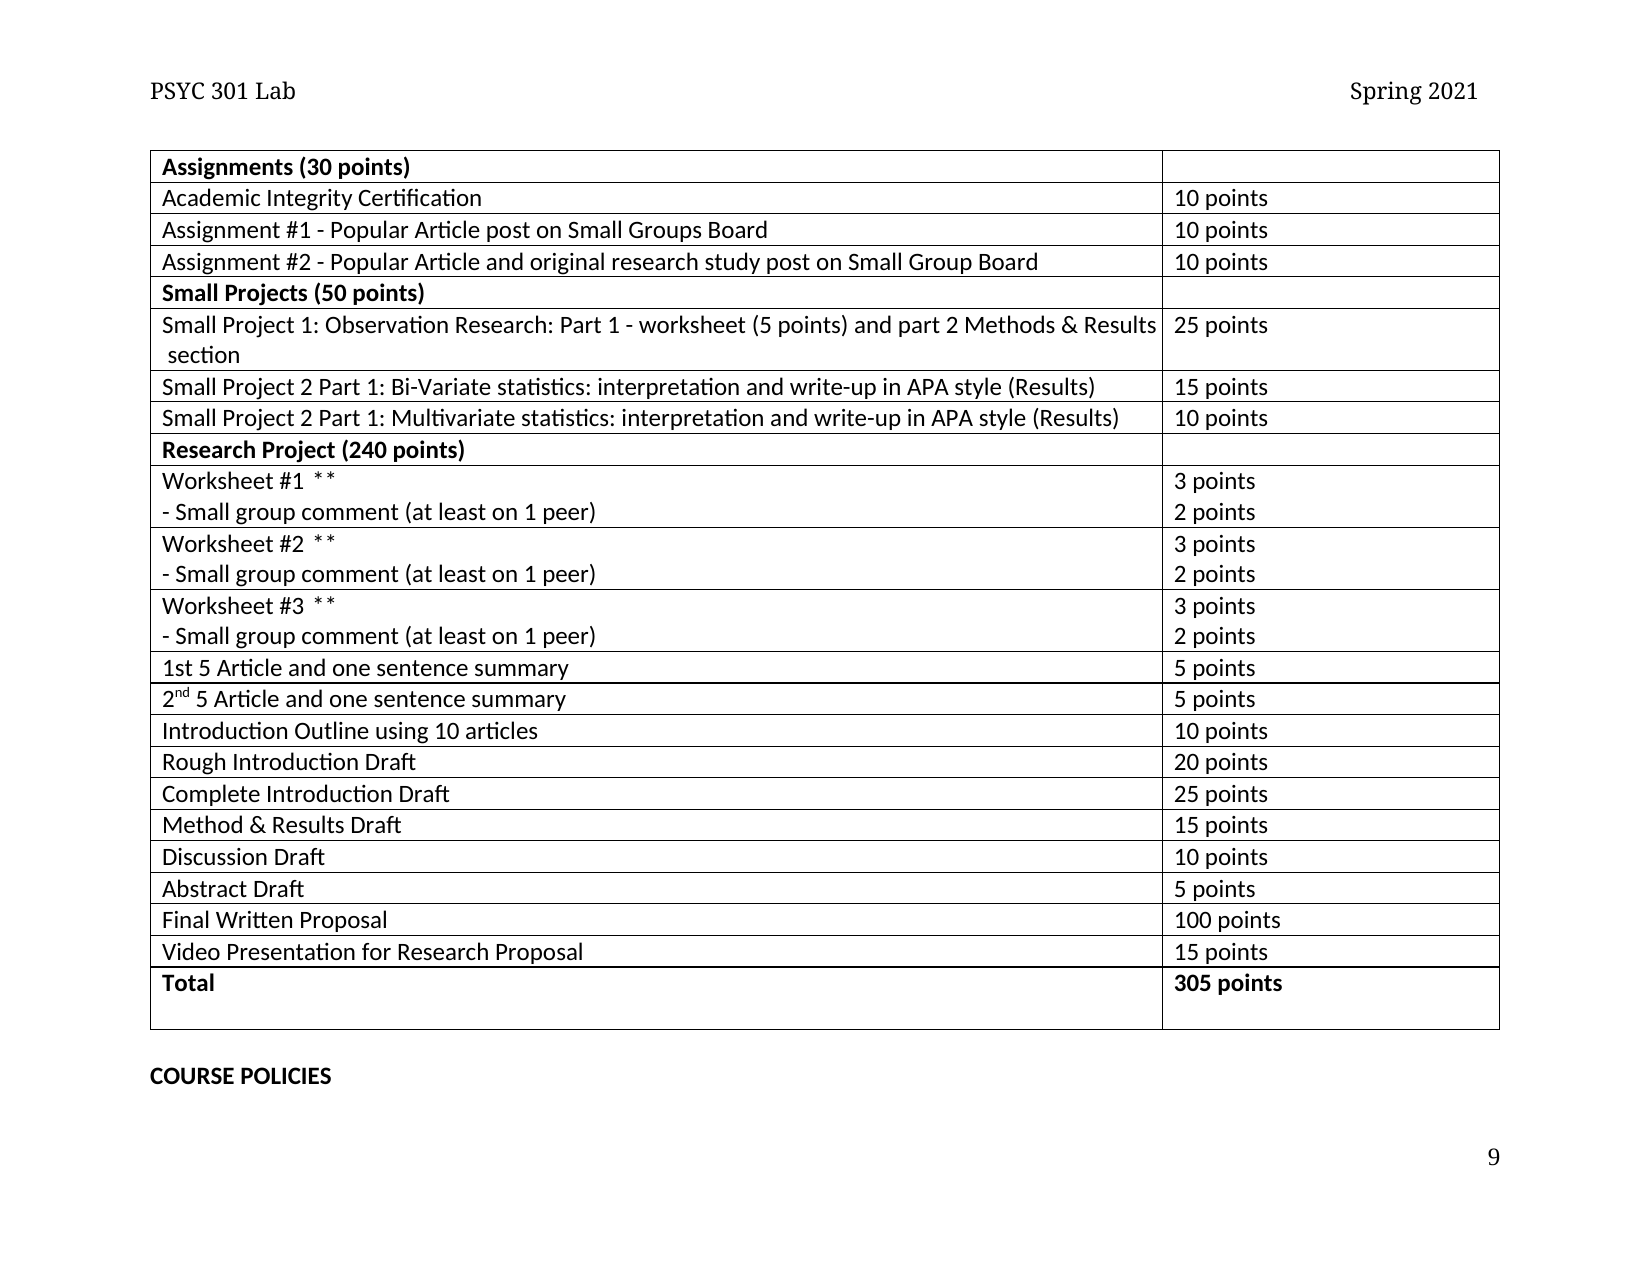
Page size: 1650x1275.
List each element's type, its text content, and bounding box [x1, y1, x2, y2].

table_cell Method & Results Draft [151, 810, 1162, 840]
table_cell 10 points [1163, 841, 1499, 872]
table_cell Small Project 2 Part 1: Multivariate statistics: interpretation and write-up in APA style (Results) [151, 402, 1162, 433]
table_cell 305 points [1163, 968, 1499, 1028]
table_cell 3 points 2 points [1163, 466, 1499, 527]
table_cell Worksheet #3 ** - Small group comment (at least on 1 peer) [151, 590, 1162, 651]
table_cell Final Written Proposal [151, 904, 1162, 935]
table_cell Introduction Outline using 10 articles [151, 715, 1162, 746]
subtitle COURSE POLICIES [150, 1060, 1500, 1091]
table_cell Worksheet #1 ** - Small group comment (at least on 1 peer) [151, 466, 1162, 527]
table_cell Assignment #1 - Popular Article post on Small Groups Board [151, 214, 1162, 245]
table_header [1163, 151, 1499, 182]
table_cell 10 points [1163, 183, 1499, 213]
table_cell 10 points [1163, 214, 1499, 245]
table_cell Complete Introduction Draft [151, 778, 1162, 809]
table_cell 100 points [1163, 904, 1499, 935]
table_cell Worksheet #2 ** - Small group comment (at least on 1 peer) [151, 528, 1162, 589]
table_cell 3 points 2 points [1163, 528, 1499, 589]
table_cell Discussion Draft [151, 841, 1162, 872]
table_cell 1st 5 Article and one sentence summary [151, 652, 1162, 682]
table_cell Abstract Draft [151, 873, 1162, 903]
table_cell Rough Introduction Draft [151, 747, 1162, 777]
table_cell 10 points [1163, 402, 1499, 433]
table_cell 2nd 5 Article and one sentence summary [151, 684, 1162, 714]
table_cell Video Presentation for Research Proposal [151, 936, 1162, 966]
table_cell 15 points [1163, 371, 1499, 401]
table_cell Assignment #2 - Popular Article and original research study post on Small Group Board [151, 246, 1162, 276]
table_cell Small Project 1: Observation Research: Part 1 - worksheet (5 points) and part 2 Methods & Results section [151, 309, 1162, 370]
table_cell [1163, 277, 1499, 308]
table_cell Academic Integrity Certification [151, 183, 1162, 213]
table_cell 5 points [1163, 652, 1499, 682]
table_cell 3 points 2 points [1163, 590, 1499, 651]
table_cell 25 points [1163, 309, 1499, 370]
table_cell Research Project (240 points) [151, 434, 1162, 464]
table_cell Total [151, 968, 1162, 1028]
table_cell 10 points [1163, 246, 1499, 276]
table_cell 20 points [1163, 747, 1499, 777]
table_cell Small Projects (50 points) [151, 277, 1162, 308]
table_cell 25 points [1163, 778, 1499, 809]
table_cell 5 points [1163, 873, 1499, 903]
table_cell Small Project 2 Part 1: Bi-Variate statistics: interpretation and write-up in APA style (Results) [151, 371, 1162, 401]
table_header Assignments (30 points) [151, 151, 1162, 182]
table_cell 5 points [1163, 684, 1499, 714]
table_cell 10 points [1163, 715, 1499, 746]
table_cell 15 points [1163, 936, 1499, 966]
table_cell [1163, 434, 1499, 464]
table_cell 15 points [1163, 810, 1499, 840]
